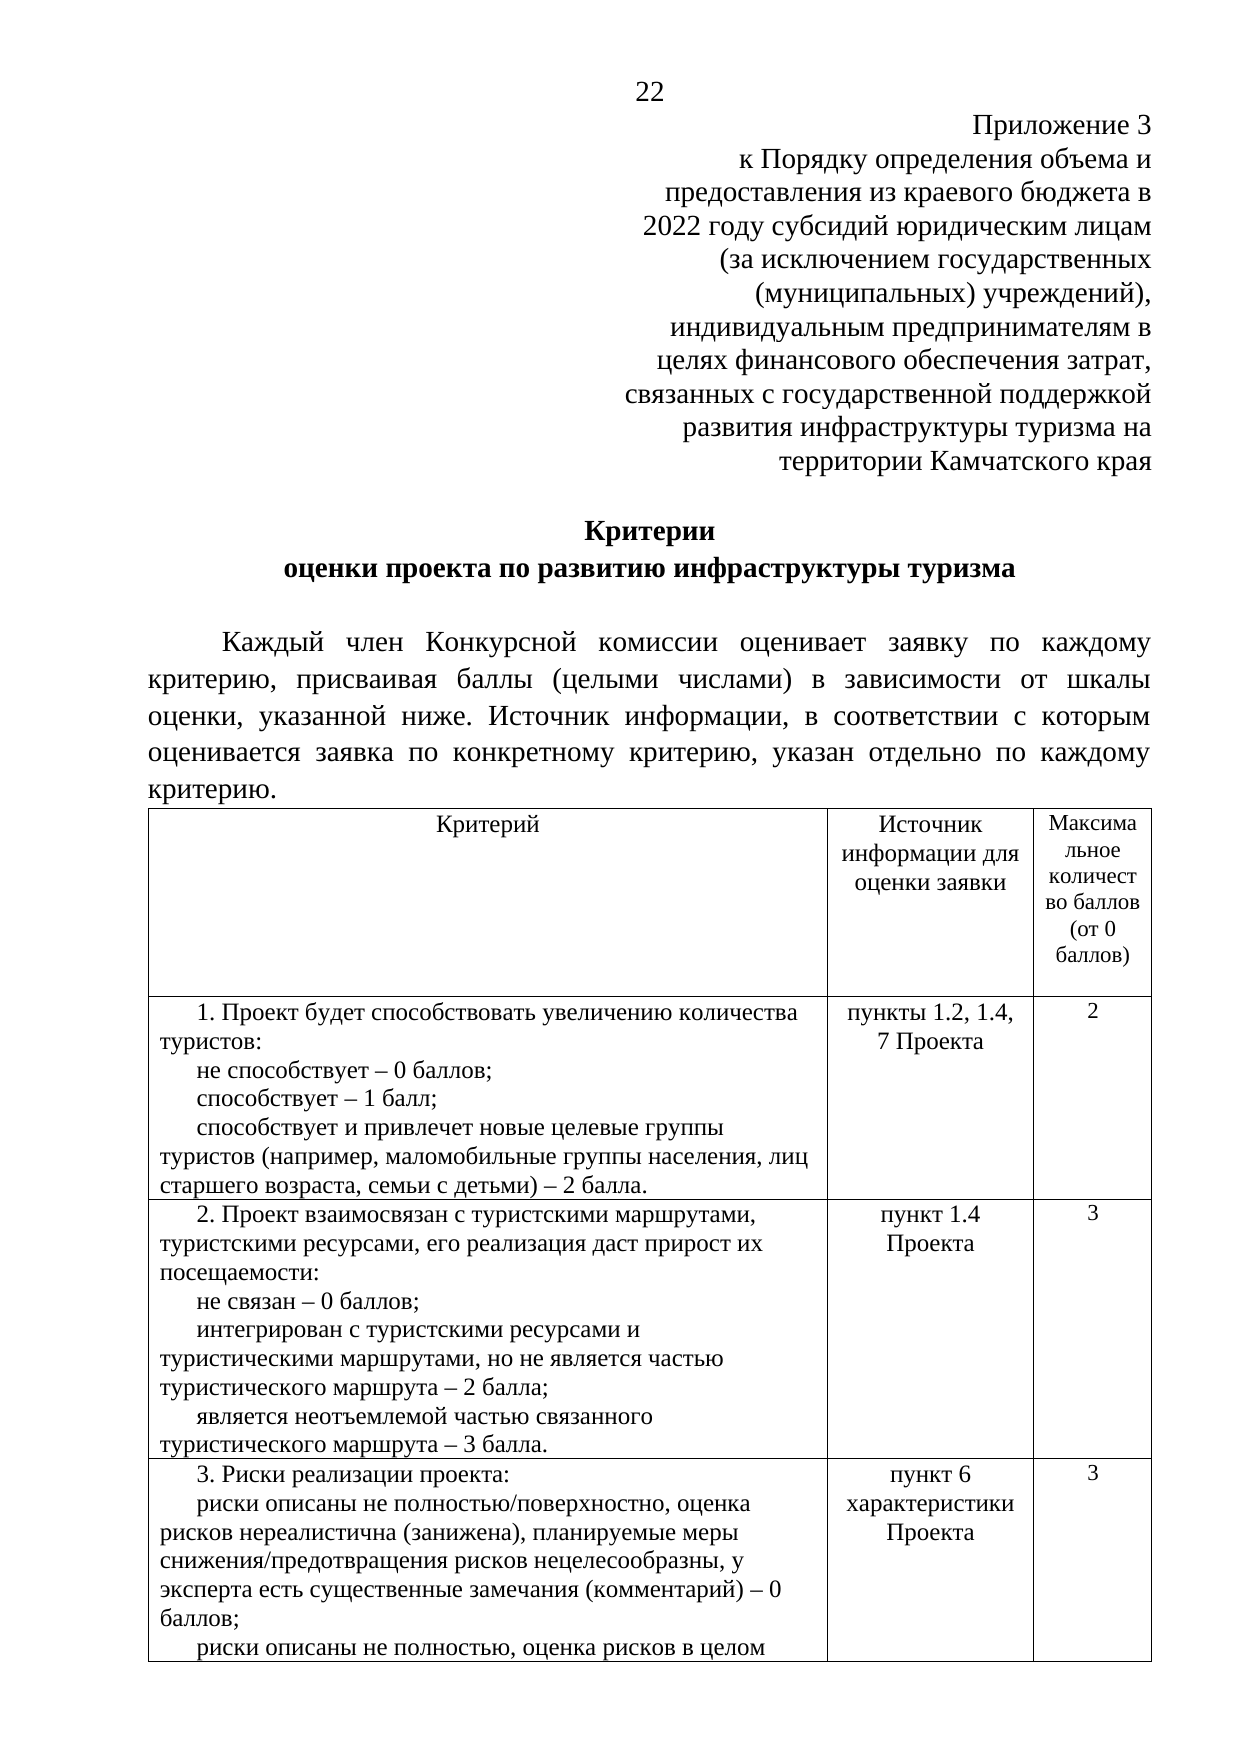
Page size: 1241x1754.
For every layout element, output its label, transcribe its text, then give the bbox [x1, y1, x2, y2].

text Каждый член Конкурсной комиссии оценивает заявку по каждому критерию, присваивая баллы (целыми числами) в зависимости от шкалы оценки, указанной ниже. Источник информации, в соответствии с которым оценивается заявка по конкретному критерию, указан отдельно по каждому критерию. [148, 624, 1152, 805]
table_cell пункт 1.4 Проекта [828, 1200, 1033, 1458]
table_cell 3 [1034, 1200, 1151, 1458]
text к Порядку определения объема и предоставления из краевого бюджета в 2022 году субсидий юридическим лицам (за исключением государственных (муниципальных) учреждений), индивидуальным предпринимателям в целях финансового обеспечения затрат, связанных с государственной поддержкой развития инфраструктуры туризма на территории Камчатского края [620, 141, 1152, 476]
table_header Максимальное количество баллов (от 0 баллов) [1034, 809, 1151, 996]
table_header Источник информации для оценки заявки [828, 809, 1033, 996]
table_cell 3 [1034, 1459, 1151, 1661]
text Критерии [148, 513, 1152, 547]
table_cell 1. Проект будет способствовать увеличению количества туристов: не способствует – 0 баллов; способствует – 1 балл; способствует и привлечет новые целевые группы туристов (например, маломобильные группы населения, лиц старшего возраста, семьи с детьми) – 2 балла. [149, 997, 827, 1198]
table_cell 2 [1034, 997, 1151, 1198]
table_cell 2. Проект взаимосвязан с туристскими маршрутами, туристскими ресурсами, его реализация даст прирост их посещаемости: не связан – 0 баллов; интегрирован с туристскими ресурсами и туристическими маршрутами, но не является частью туристического маршрута – 2 балла; является неотъемлемой частью связанного туристического маршрута – 3 балла. [149, 1200, 827, 1458]
table_cell пункты 1.2, 1.4, 7 Проекта [828, 997, 1033, 1198]
table_header Критерий [149, 809, 827, 996]
text оценки проекта по развитию инфраструктуры туризма [148, 550, 1152, 584]
text Приложение 3 [650, 107, 1152, 141]
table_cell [149, 1459, 827, 1661]
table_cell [828, 1459, 1033, 1661]
